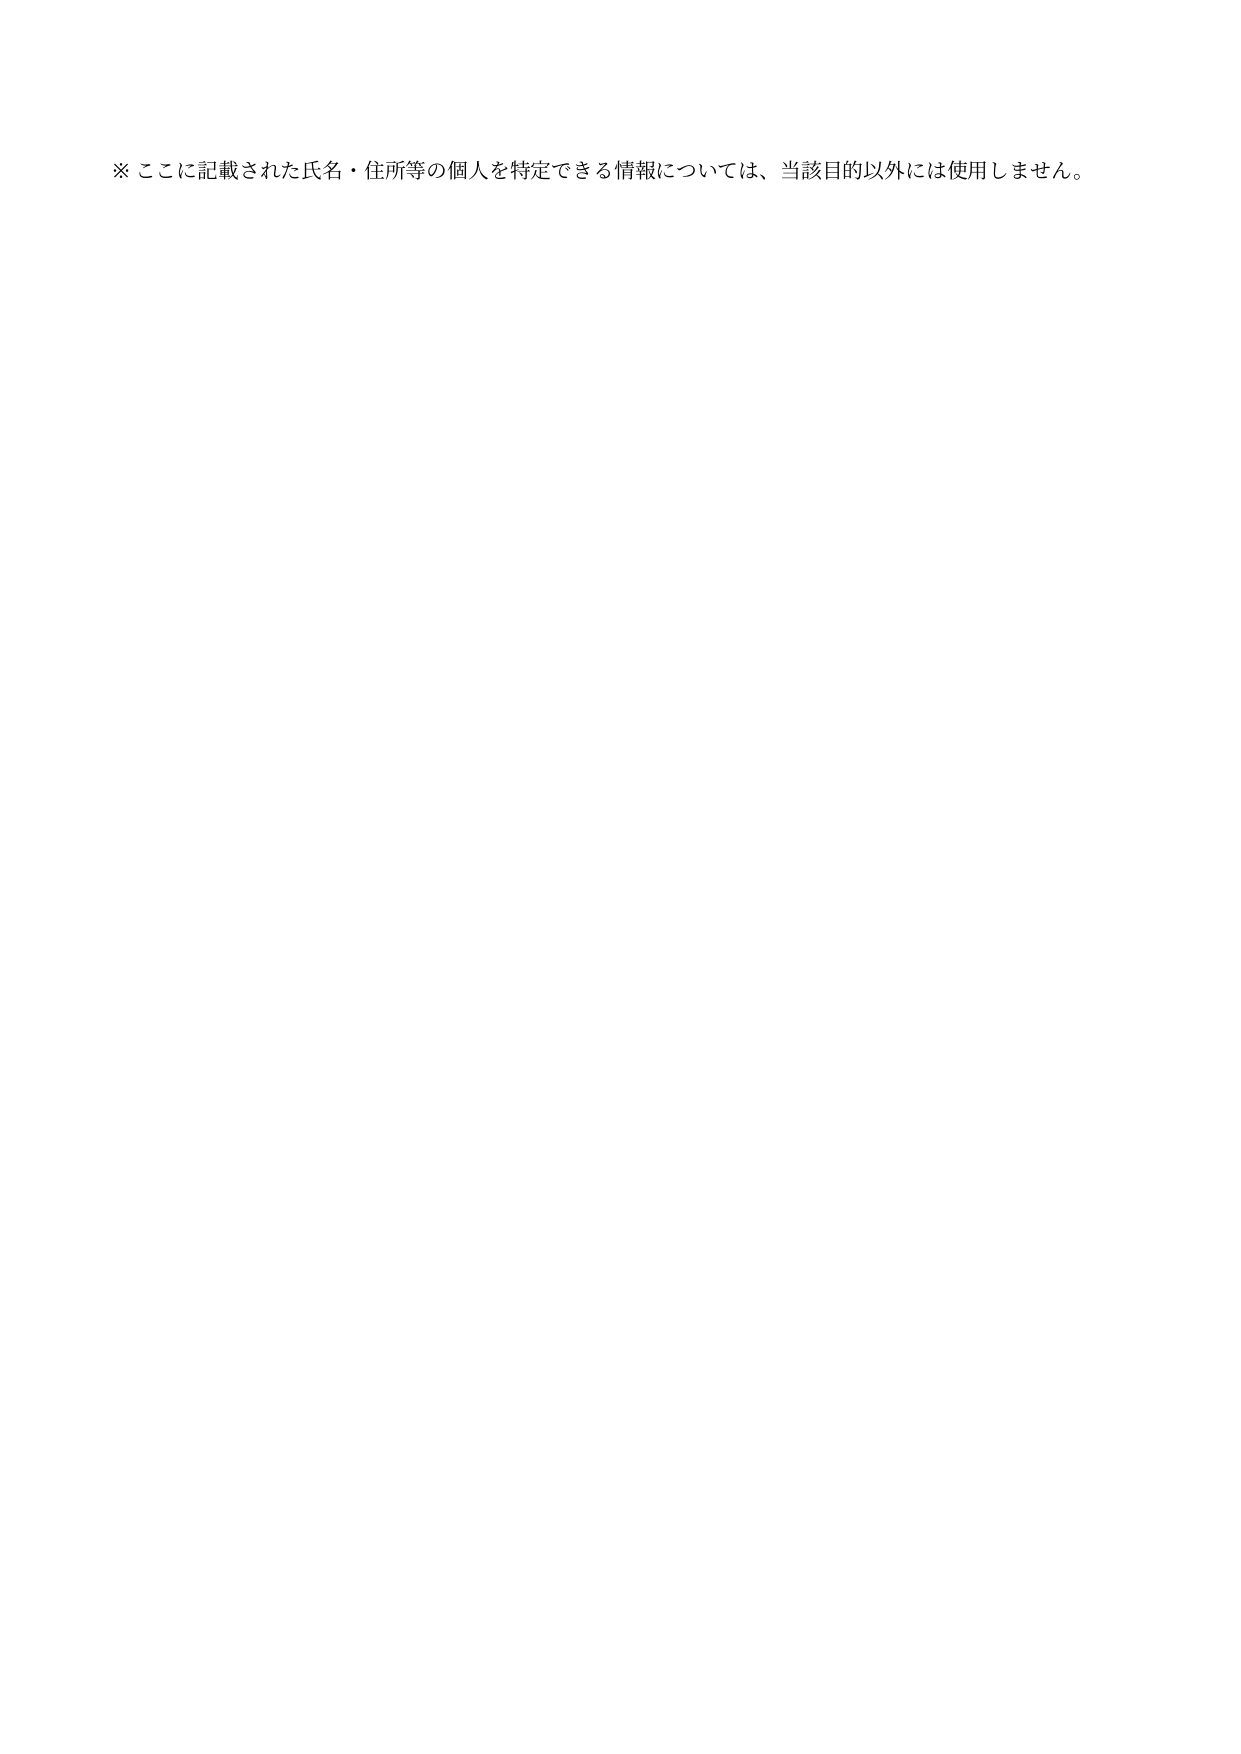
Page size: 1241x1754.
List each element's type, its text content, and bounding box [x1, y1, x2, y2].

text ※ ここに記載された氏名・住所等の個人を特定できる情報については、当該目的以外には使用しません。 [112, 151, 1128, 189]
